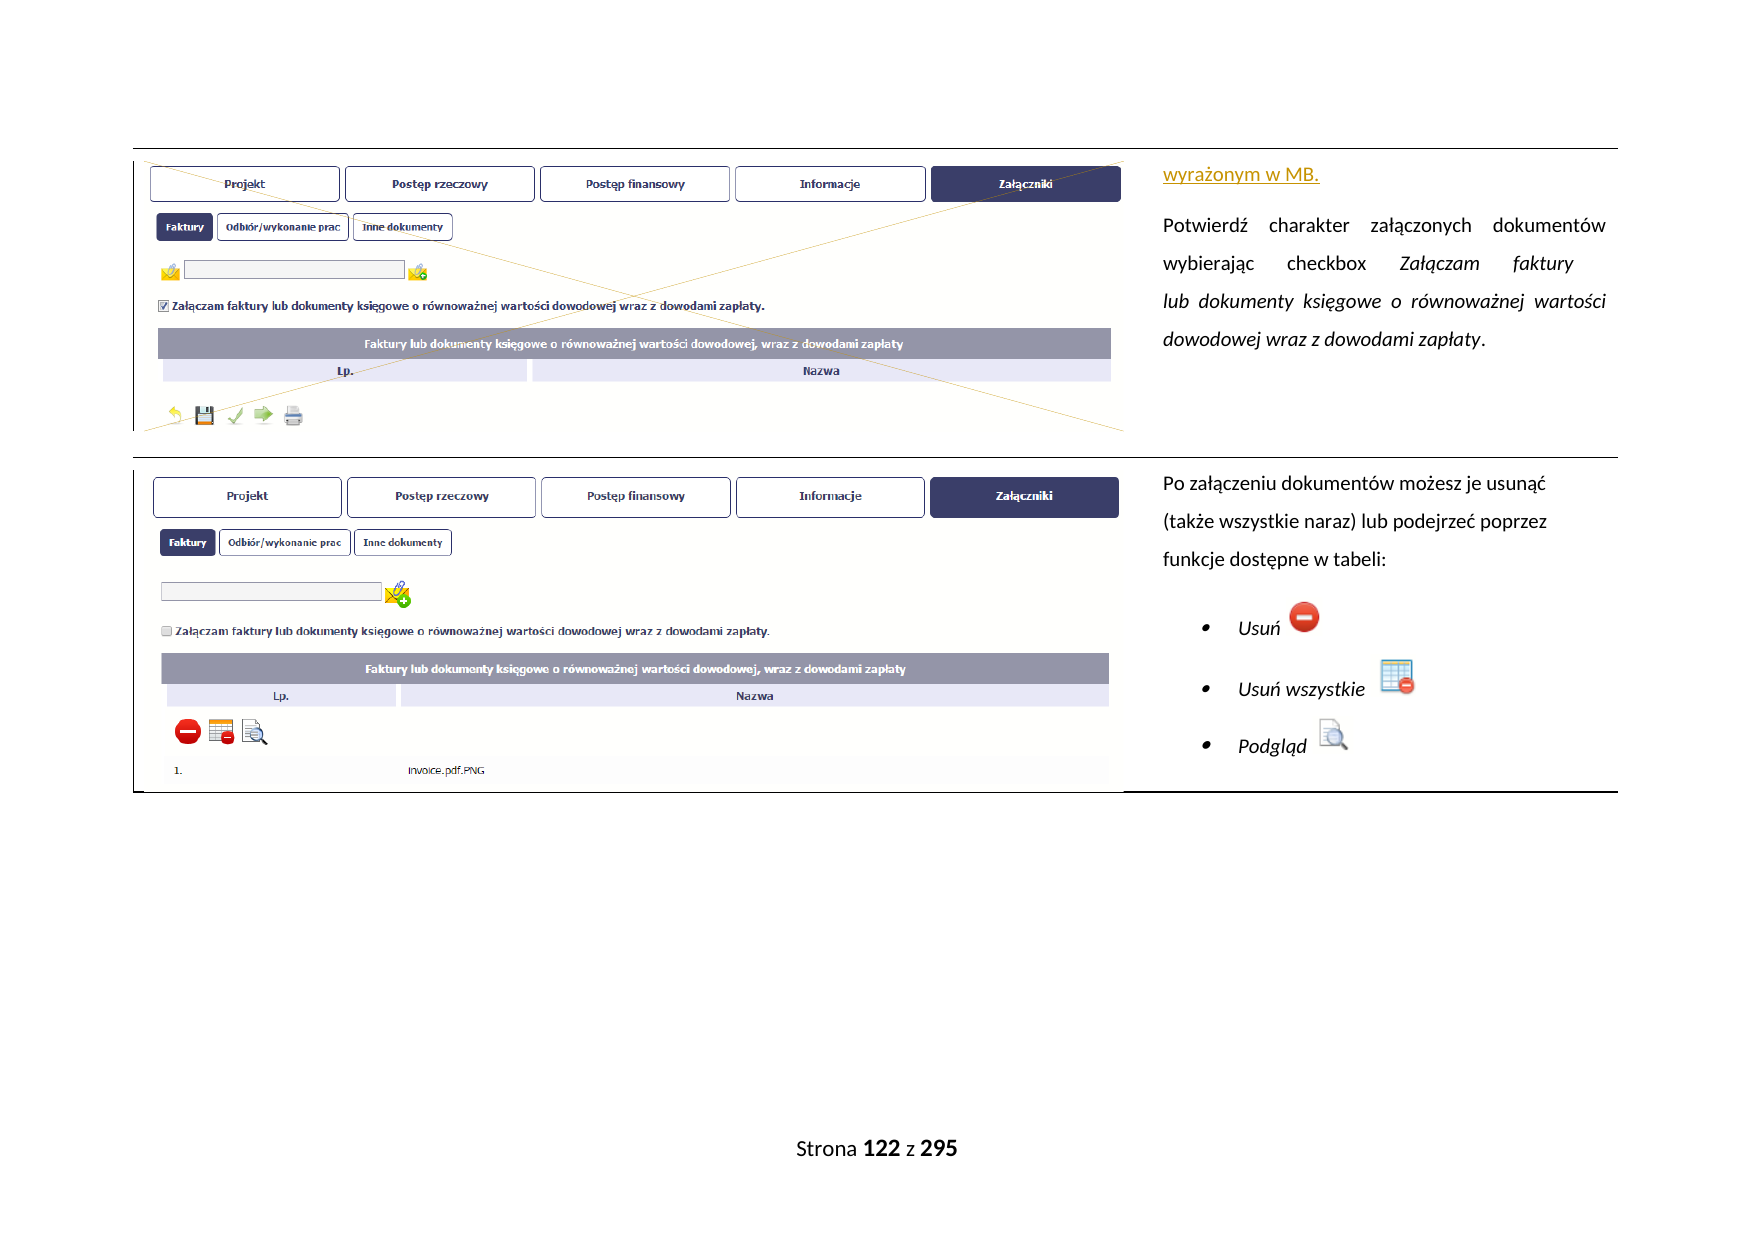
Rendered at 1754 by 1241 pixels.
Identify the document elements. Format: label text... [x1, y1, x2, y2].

table_cell [133, 458, 1152, 791]
picture [144, 162, 630, 430]
picture [638, 162, 1124, 430]
picture [148, 161, 1120, 295]
picture [1370, 654, 1417, 697]
picture [145, 297, 1122, 432]
picture [1286, 597, 1323, 636]
picture [144, 470, 1124, 792]
picture [1312, 716, 1354, 754]
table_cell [1152, 149, 1618, 457]
table_cell [133, 149, 1152, 457]
table_cell Po załączeniu dokumentów możesz je usunąć (także wszystkie naraz) lub podejrzeć poprzez funkcje dostępne w tabeli: Usuń Usuń wszystkie Podgląd [1152, 458, 1618, 791]
